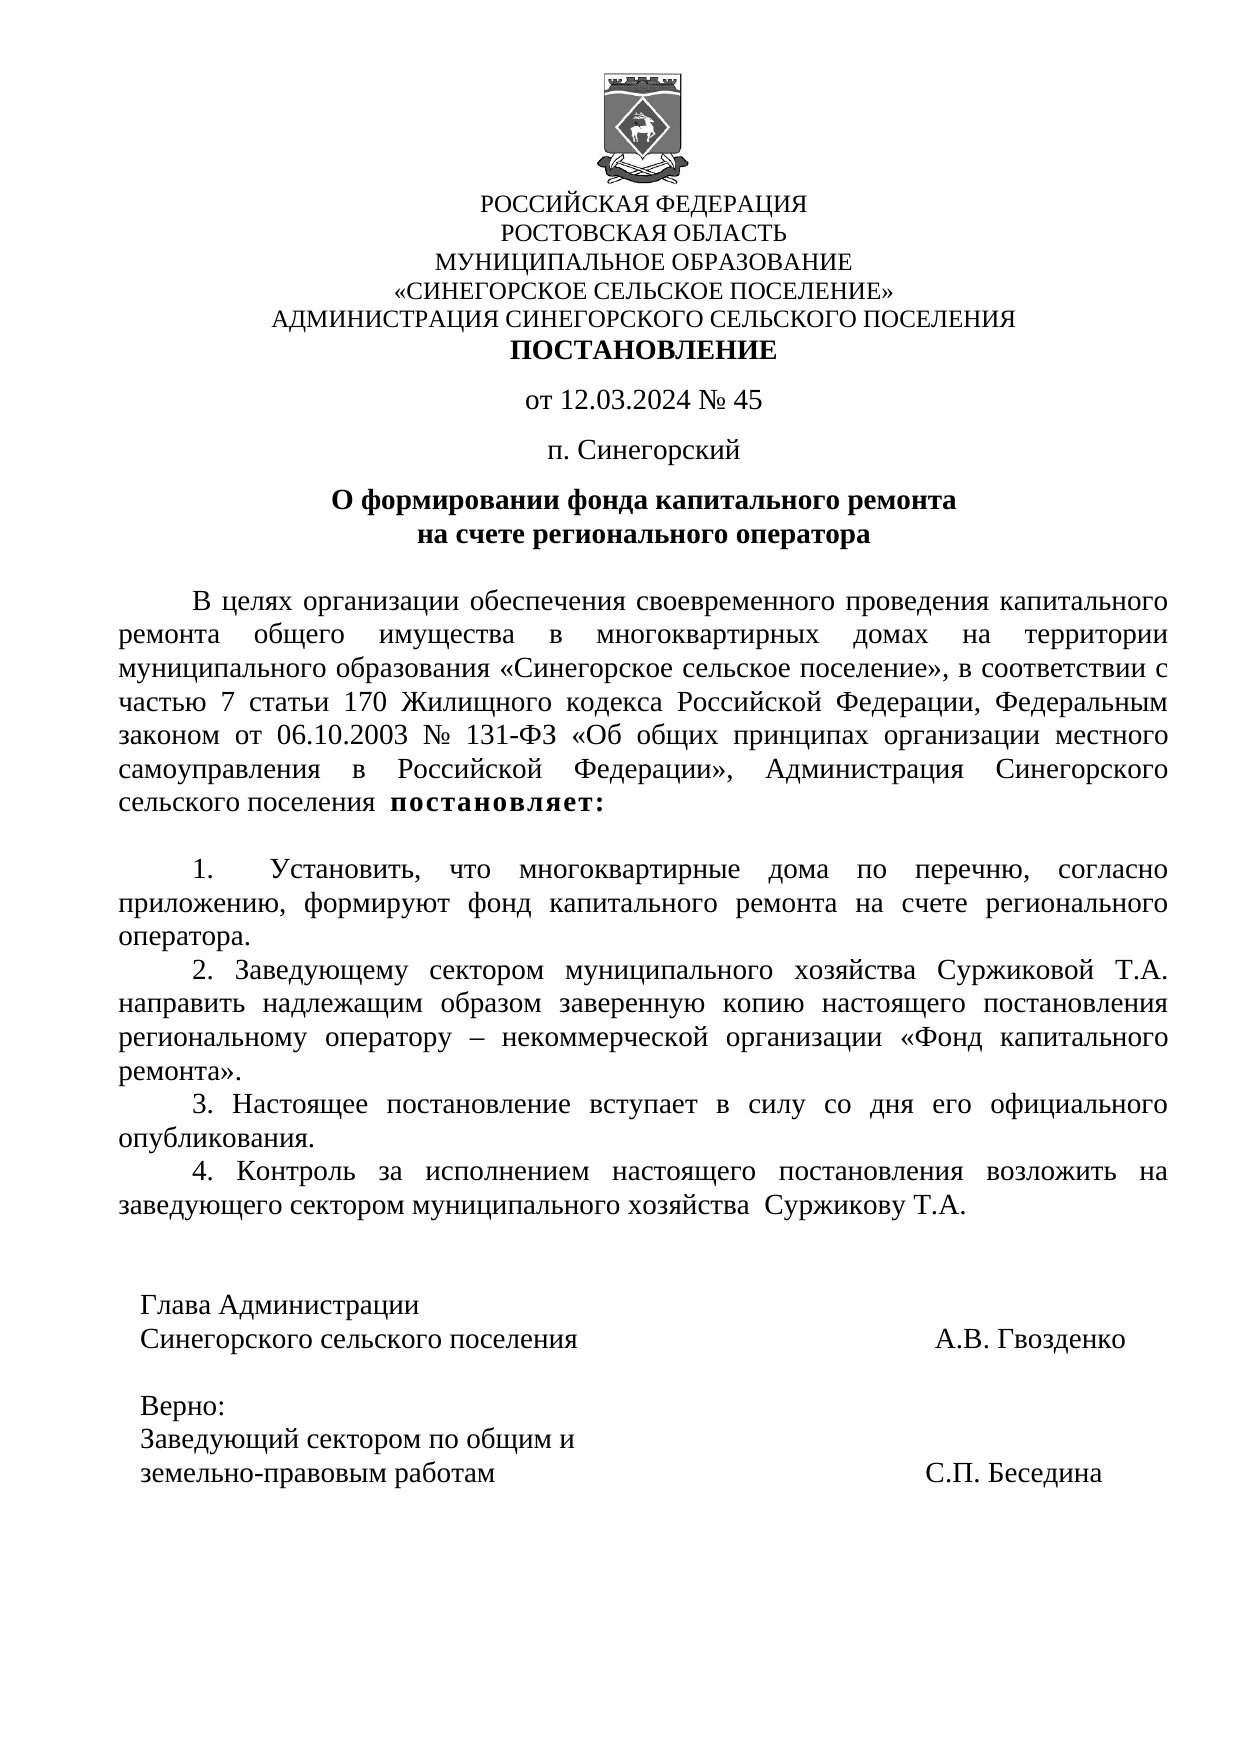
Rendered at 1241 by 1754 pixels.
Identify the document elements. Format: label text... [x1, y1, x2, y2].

text РОССИЙСКАЯ ФЕДЕРАЦИЯ [118, 189, 1169, 218]
text Заведующий сектором по общим и [118, 1422, 1169, 1455]
text земельно-правовым работам С.П. Беседина [118, 1455, 1169, 1489]
text Глава Администрации [118, 1287, 1169, 1321]
text АДМИНИСТРАЦИЯ СИНЕГОРСКОГО СЕЛЬСКОГО ПОСЕЛЕНИЯ [118, 304, 1169, 333]
text О формировании фонда капитального ремонта [118, 482, 1169, 516]
text В целях организации обеспечения своевременного проведения капитального ремонта общего имущества в многоквартирных домах на территории муниципального образования «Синегорское сельское поселение», в соответствии с частью 7 статьи 170 Жилищного кодекса Российской Федерации, Федеральным законом от 06.10.2003 № 131-ФЗ «Об общих принципах организации местного самоуправления в Российской Федерации», Администрация Синегорского сельского поселения постановляет: [118, 583, 1169, 818]
text ПОСТАНОВЛЕНИЕ [118, 333, 1169, 366]
text от 12.03.2024 № 45 [118, 382, 1169, 415]
text на счете регионального оператора [118, 516, 1169, 549]
text РОСТОВСКАЯ ОБЛАСТЬ [118, 218, 1169, 247]
text п. Синегорский [118, 432, 1169, 466]
text «СИНЕГОРСКОЕ СЕЛЬСКОЕ ПОСЕЛЕНИЕ» [118, 276, 1169, 304]
text Синегорского сельского поселения А.В. Гвозденко [118, 1321, 1169, 1354]
text Верно: [118, 1388, 1169, 1422]
text 1. Установить, что многоквартирные дома по перечню, согласно приложению, формируют фонд капитального ремонта на счете регионального оператора. [118, 851, 1169, 952]
text МУНИЦИПАЛЬНОЕ ОБРАЗОВАНИЕ [118, 247, 1169, 276]
text 2. Заведующему сектором муниципального хозяйства Суржиковой Т.А. направить надлежащим образом заверенную копию настоящего постановления региональному оператору – некоммерческой организации «Фонд капитального ремонта». [118, 952, 1169, 1086]
text 4. Контроль за исполнением настоящего постановления возложить на заведующего сектором муниципального хозяйства Суржикову Т.А. [118, 1153, 1169, 1220]
text 3. Настоящее постановление вступает в силу со дня его официального опубликования. [118, 1086, 1169, 1153]
picture [596, 70, 691, 190]
